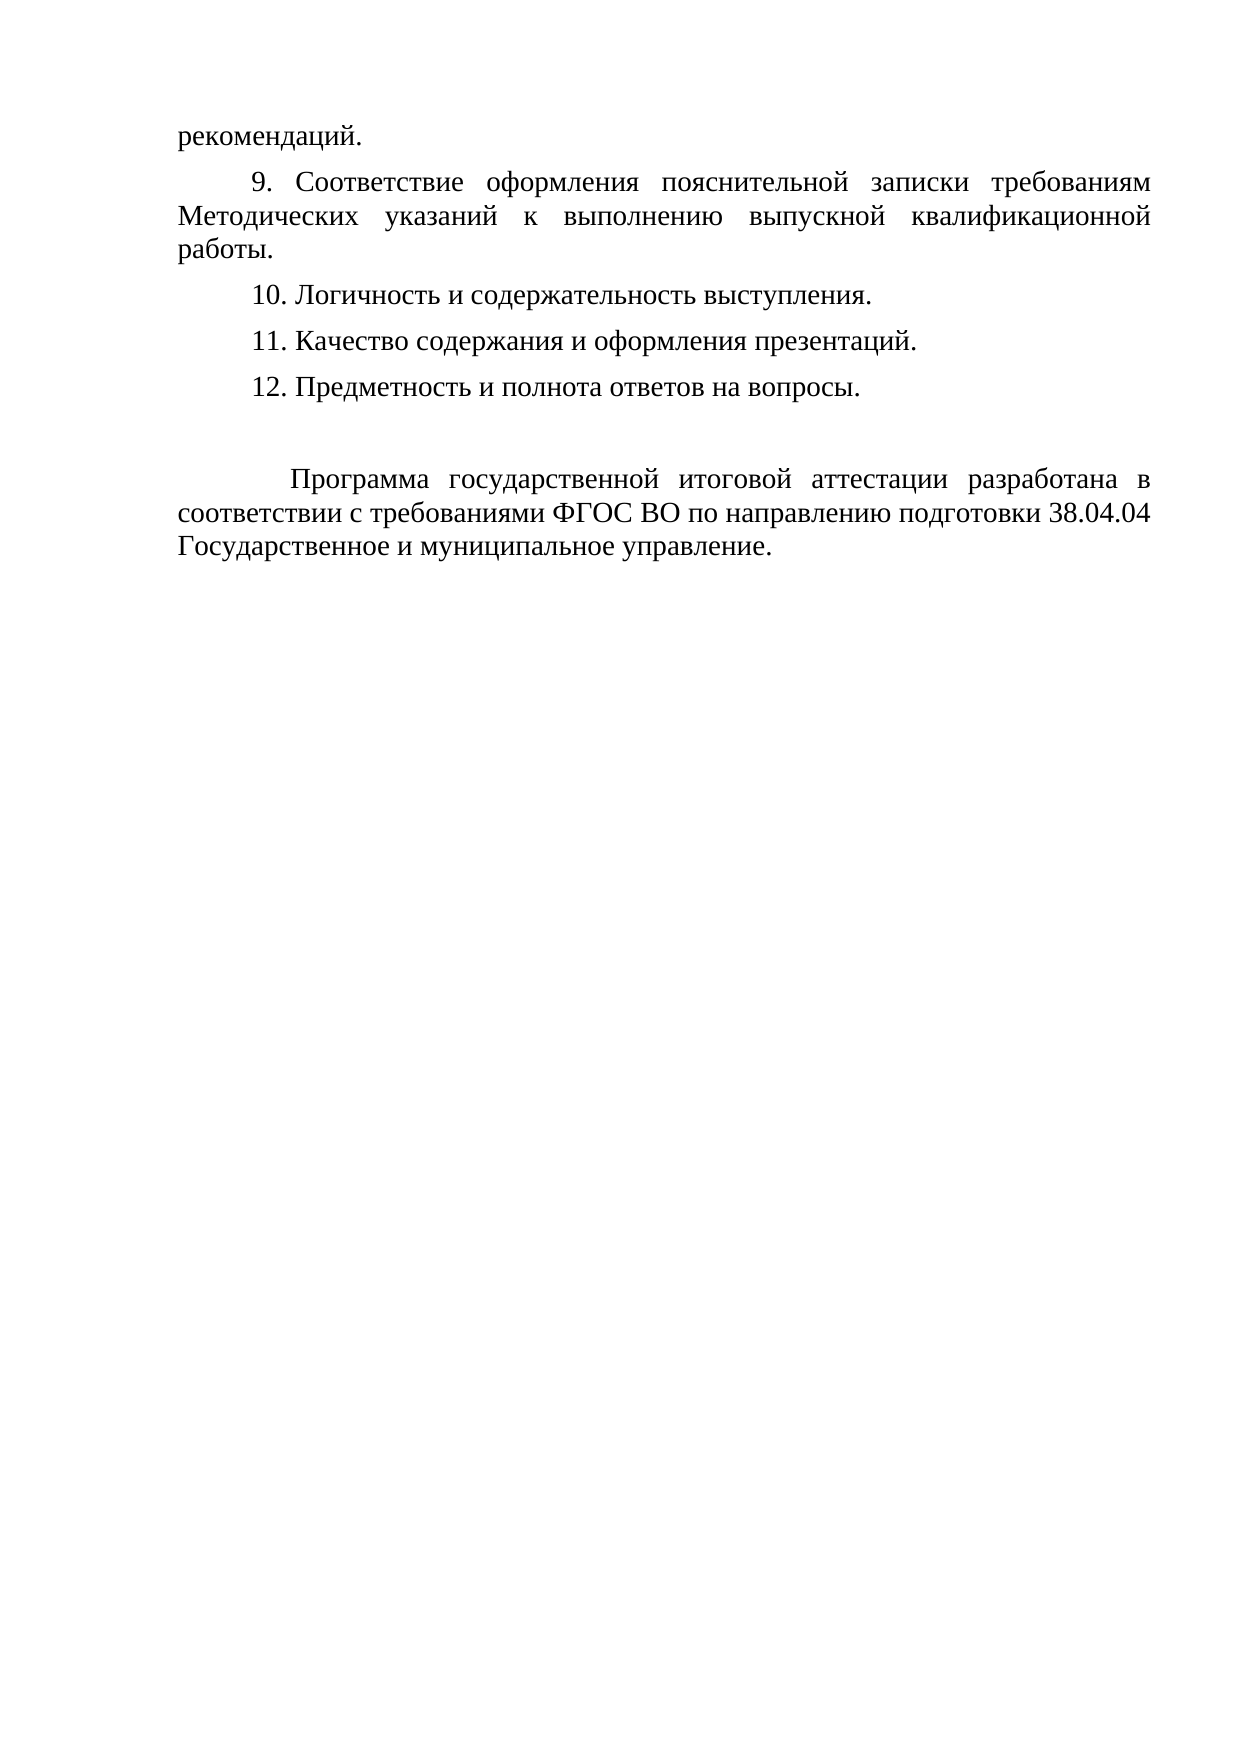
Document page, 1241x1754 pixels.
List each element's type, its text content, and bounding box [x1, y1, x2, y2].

text 11. Качество содержания и оформления презентаций. [177, 323, 1152, 357]
text 12. Предметность и полнота ответов на вопросы. [177, 369, 1152, 403]
text 10. Логичность и содержательность выступления. [177, 277, 1152, 311]
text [177, 118, 1152, 152]
text Программа государственной итоговой аттестации разработана в соответствии с требованиями ФГОС ВО по направлению подготовки 38.04.04 Государственное и муниципальное управление. [177, 461, 1152, 562]
text 9. Соответствие оформления пояснительной записки требованиям Методических указаний к выполнению выпускной квалификационной работы. [177, 164, 1152, 265]
